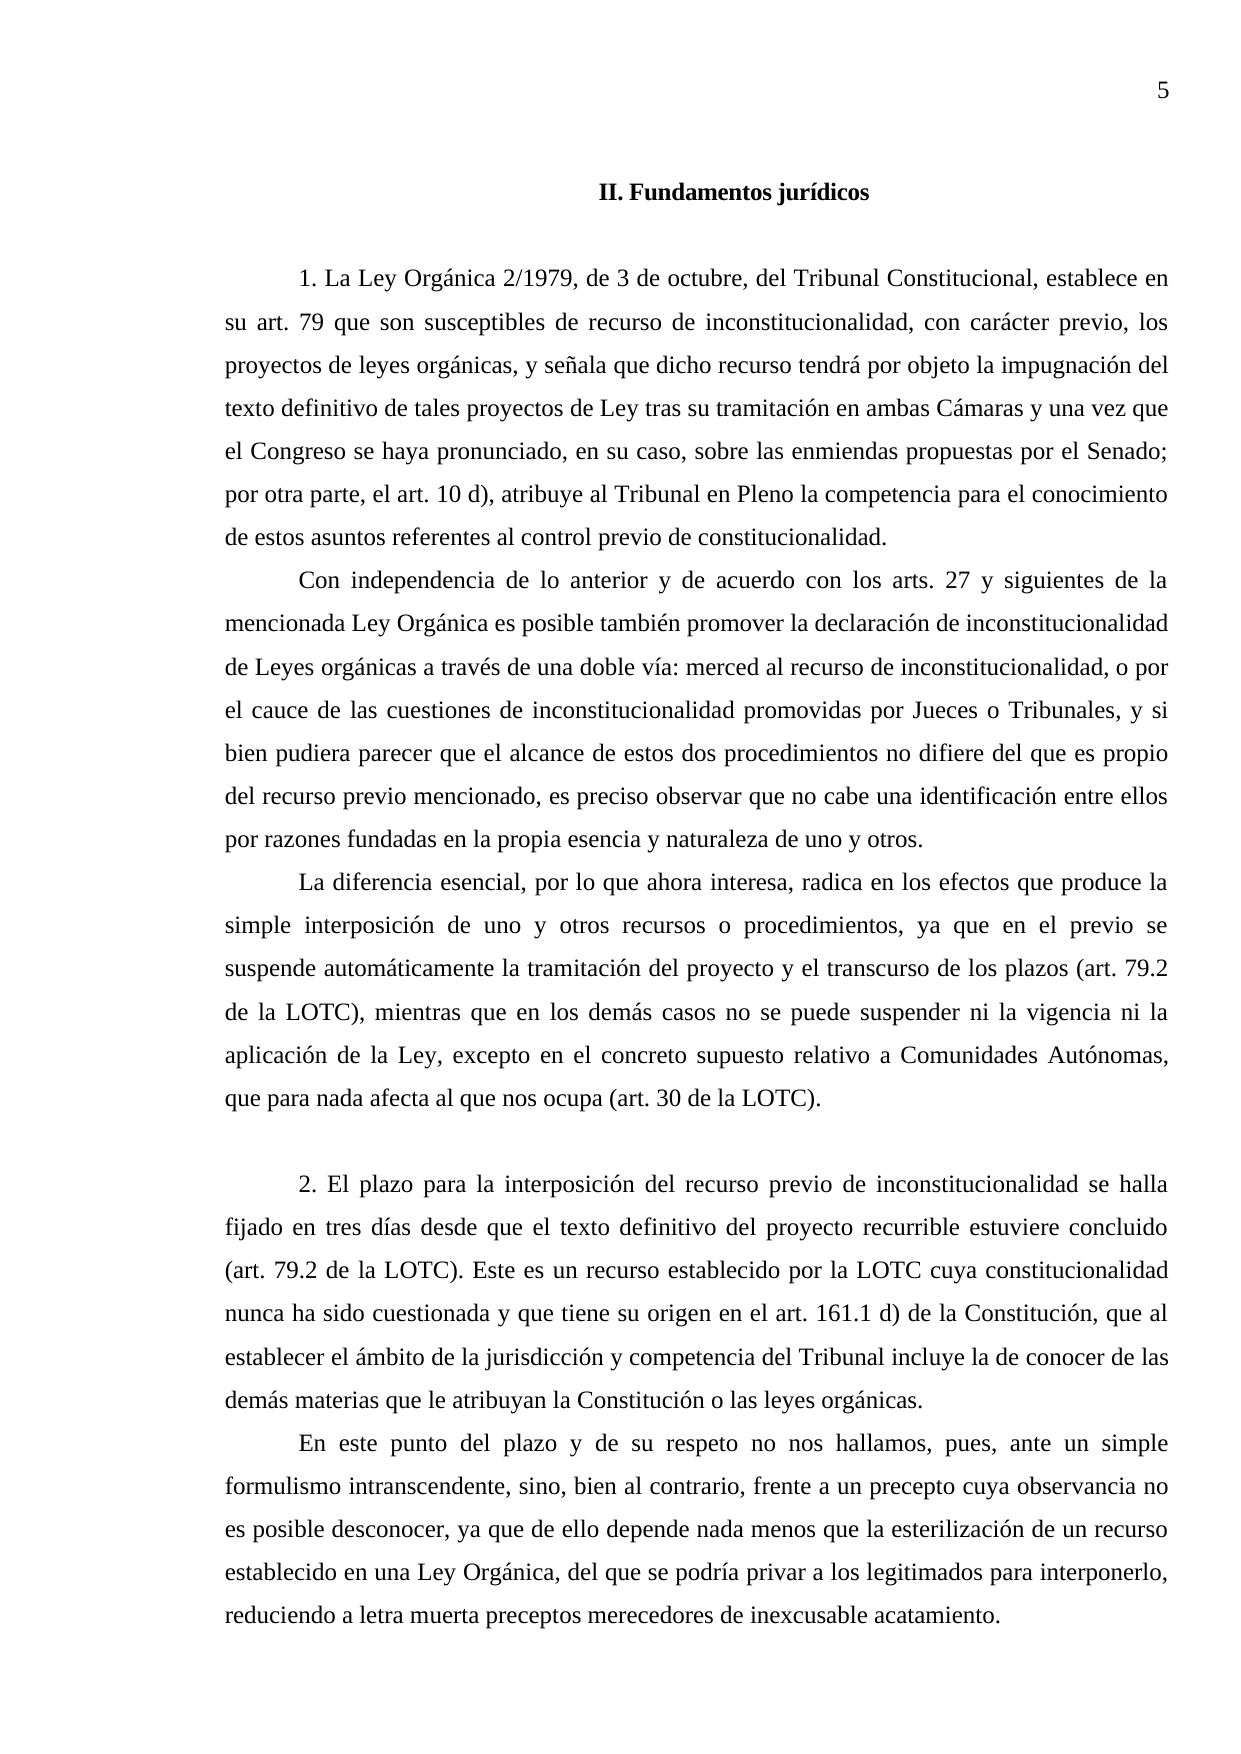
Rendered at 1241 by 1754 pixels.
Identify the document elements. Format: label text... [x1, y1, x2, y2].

text 1. La Ley Orgánica 2/1979, de 3 de octubre, del Tribunal Constitucional, establece en su art. 79 que son susceptibles de recurso de inconstitucionalidad, con carácter previo, los proyectos de leyes orgánicas, y señala que dicho recurso tendrá por objeto la impugnación del texto definitivo de tales proyectos de Ley tras su tramitación en ambas Cámaras y una vez que el Congreso se haya pronunciado, en su caso, sobre las enmiendas propuestas por el Senado; por otra parte, el art. 10 d), atribuye al Tribunal en Pleno la competencia para el conocimiento de estos asuntos referentes al control previo de constitucionalidad. [224, 263, 1169, 551]
text Con independencia de lo anterior y de acuerdo con los arts. 27 y siguientes de la mencionada Ley Orgánica es posible también promover la declaración de inconstitucionalidad de Leyes orgánicas a través de una doble vía: merced al recurso de inconstitucionalidad, o por el cauce de las cuestiones de inconstitucionalidad promovidas por Jueces o Tribunales, y si bien pudiera parecer que el alcance de estos dos procedimientos no difiere del que es propio del recurso previo mencionado, es preciso observar que no cabe una identificación entre ellos por razones fundadas en la propia esencia y naturaleza de uno y otros. [224, 565, 1169, 853]
text En este punto del plazo y de su respeto no nos hallamos, pues, ante un simple formulismo intranscendente, sino, bien al contrario, frente a un precepto cuya observancia no es posible desconocer, ya que de ello depende nada menos que la esterilización de un recurso establecido en una Ley Orgánica, del que se podría privar a los legitimados para interponerlo, reduciendo a letra muerta preceptos merecedores de inexcusable acatamiento. [224, 1428, 1169, 1629]
text La diferencia esencial, por lo que ahora interesa, radica en los efectos que produce la simple interposición de uno y otros recursos o procedimientos, ya que en el previo se suspende automáticamente la tramitación del proyecto y el transcurso de los plazos (art. 79.2 de la LOTC), mientras que en los demás casos no se puede suspender ni la vigencia ni la aplicación de la Ley, excepto en el concreto supuesto relativo a Comunidades Autónomas, que para nada afecta al que nos ocupa (art. 30 de la LOTC). [224, 867, 1169, 1112]
text 2. El plazo para la interposición del recurso previo de inconstitucionalidad se halla fijado en tres días desde que el texto definitivo del proyecto recurrible estuviere concluido (art. 79.2 de la LOTC). Este es un recurso establecido por la LOTC cuya constitucionalidad nunca ha sido cuestionada y que tiene su origen en el art. 161.1 d) de la Constitución, que al establecer el ámbito de la jurisdicción y competencia del Tribunal incluye la de conocer de las demás materias que le atribuyan la Constitución o las leyes orgánicas. [224, 1169, 1169, 1413]
subtitle II. Fundamentos jurídicos [224, 177, 1169, 206]
